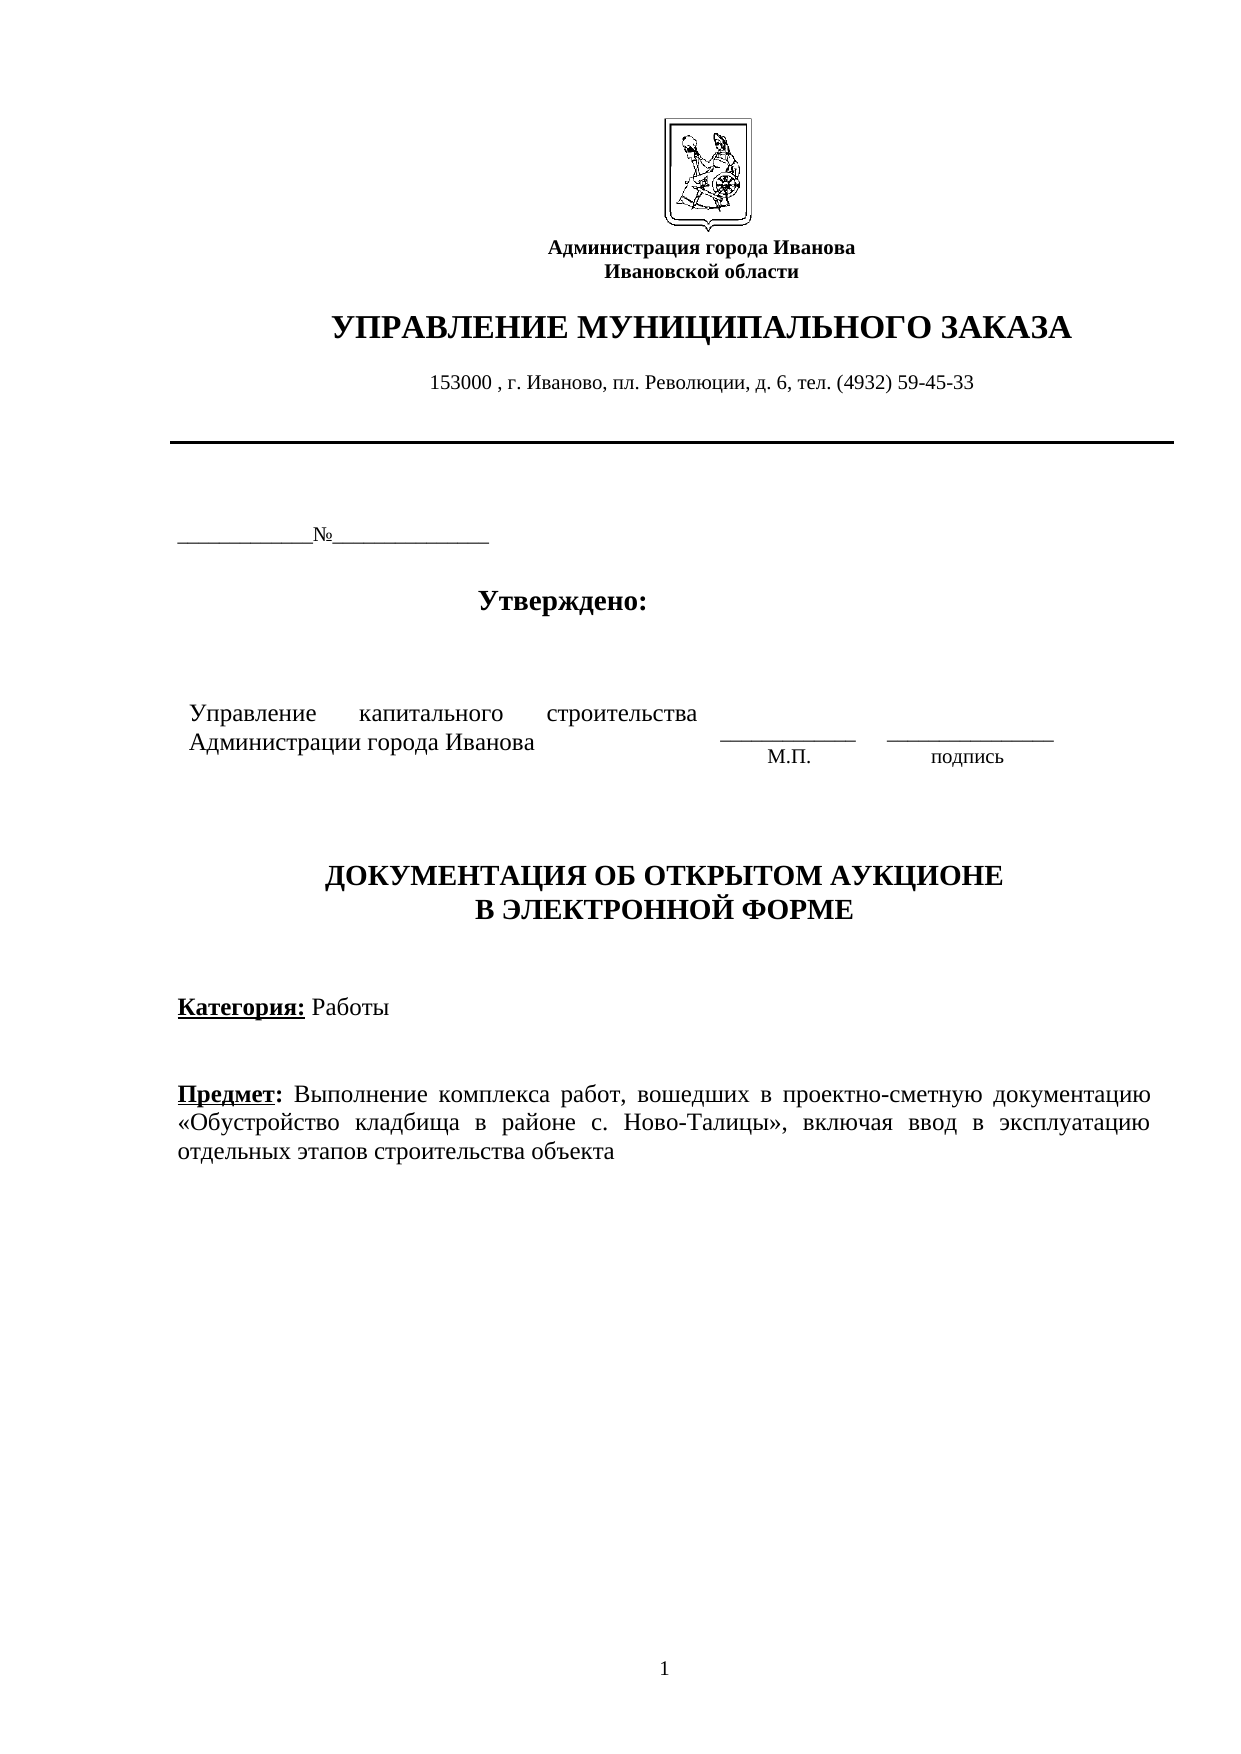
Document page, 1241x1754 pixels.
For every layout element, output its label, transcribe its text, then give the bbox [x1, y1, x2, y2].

table_header _____________ ________________ М.П. подпись [709, 663, 1152, 791]
picture [656, 112, 763, 236]
text _____________№_______________ [177, 522, 1152, 546]
table_header Администрация города Иванова Ивановской области УПРАВЛЕНИЕ МУНИЦИПАЛЬНОГО ЗАКАЗА 153000 , г. Иваново, пл. Революции, д. 6, тел. (4932) 59-45-33 [170, 113, 1174, 441]
text Категория: Работы [177, 992, 1152, 1021]
text В ЭЛЕКТРОННОЙ ФОРМЕ [177, 892, 1152, 925]
text ДОКУМЕНТАЦИЯ ОБ ОТКРЫТОМ АУКЦИОНЕ [177, 858, 1152, 892]
text Предмет: Выполнение комплекса работ, вошедших в проектно-сметную документацию «Обустройство кладбища в районе с. Ново-Талицы», включая ввод в эксплуатацию отдельных этапов строительства объекта [177, 1079, 1152, 1165]
table_header Управление капитального строительства Администрации города Иванова [177, 663, 709, 791]
text Утверждено: [477, 583, 1152, 616]
